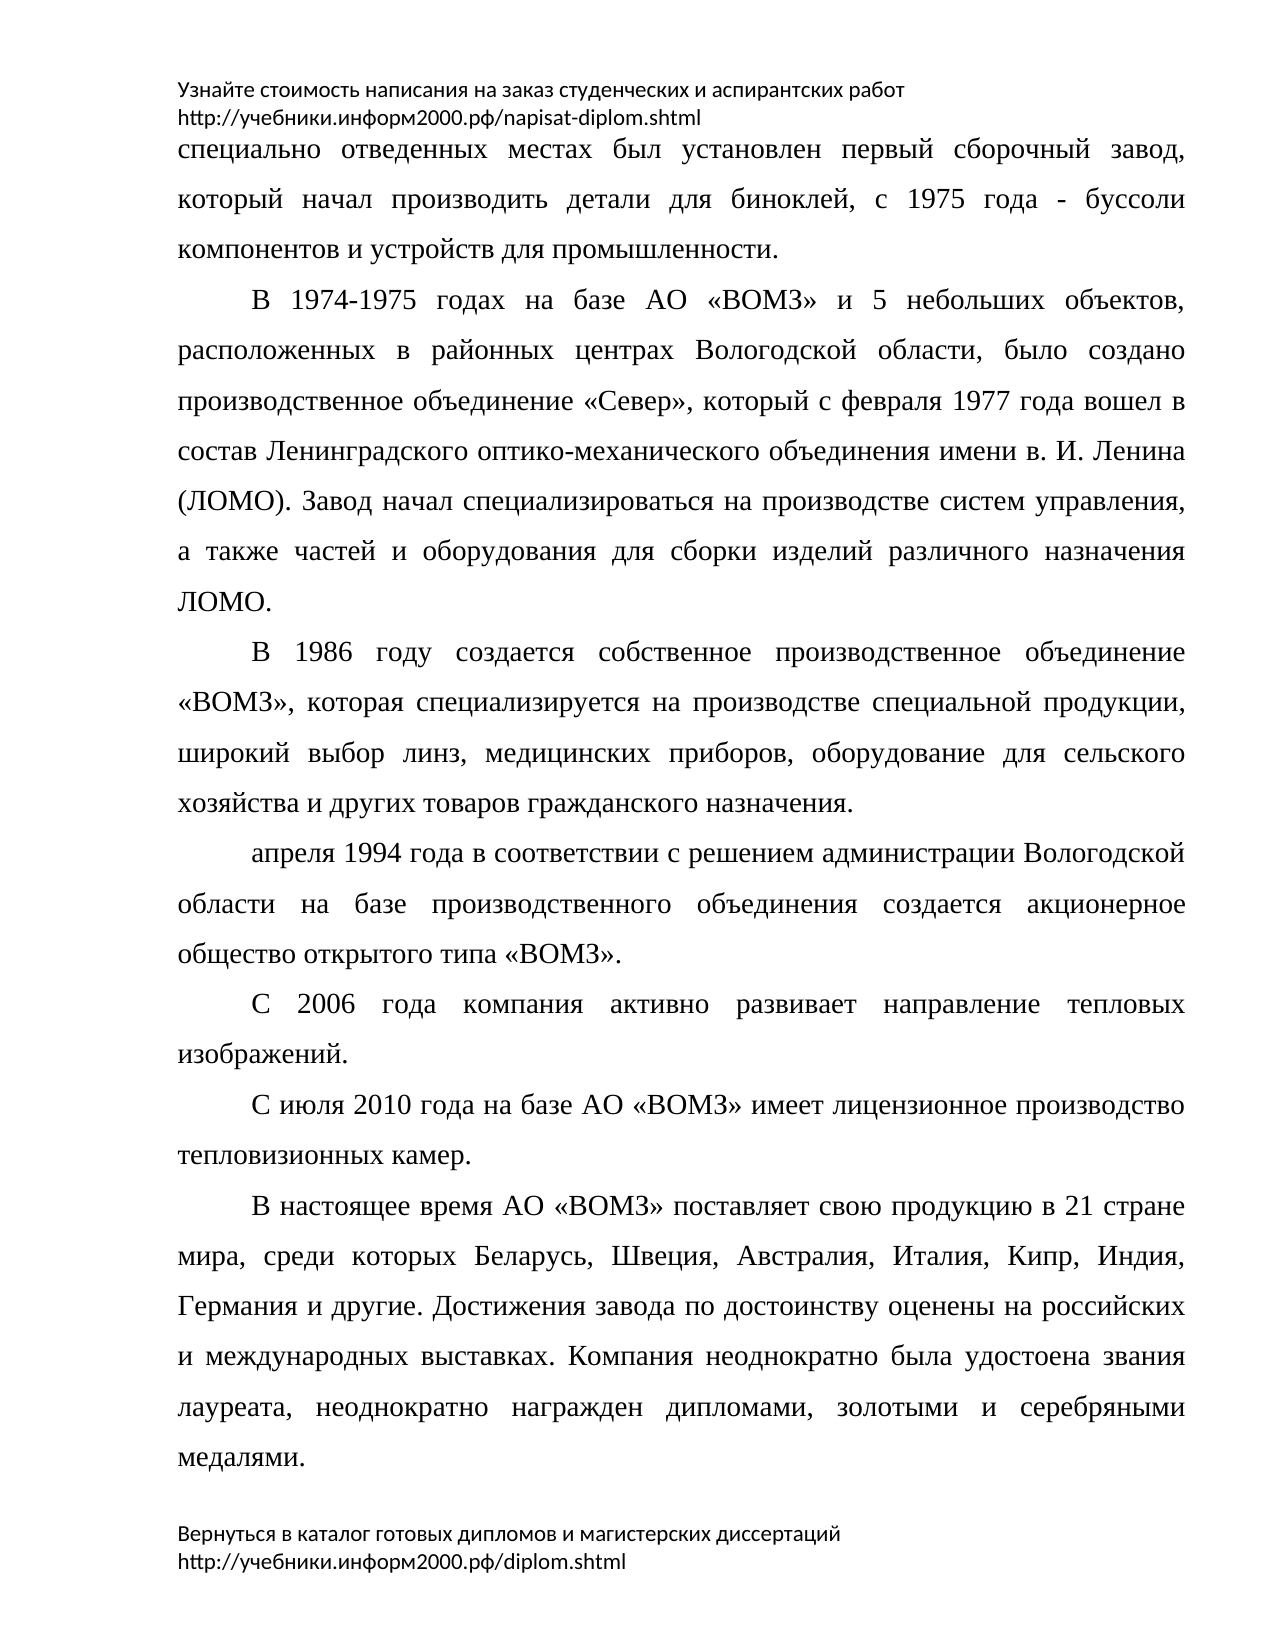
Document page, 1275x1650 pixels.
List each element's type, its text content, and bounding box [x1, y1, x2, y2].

text В 1986 году создается собственное производственное объединение «ВОМЗ», которая специализируется на производстве специальной продукции, широкий выбор линз, медицинских приборов, оборудование для сельского хозяйства и других товаров гражданского назначения. [177, 634, 1186, 819]
text В настоящее время АО «ВОМЗ» поставляет свою продукцию в 21 стране мира, среди которых Беларусь, Швеция, Австралия, Италия, Кипр, Индия, Германия и другие. Достижения завода по достоинству оценены на российских и международных выставках. Компания неоднократно была удостоена звания лауреата, неоднократно награжден дипломами, золотыми и серебряными медалями. [177, 1188, 1186, 1473]
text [177, 131, 1186, 265]
text С июля 2010 года на базе АО «ВОМЗ» имеет лицензионное производство тепловизионных камер. [177, 1087, 1186, 1171]
text С 2006 года компания активно развивает направление тепловых изображений. [177, 986, 1186, 1070]
text В 1974-1975 годах на базе АО «ВОМЗ» и 5 небольших объектов, расположенных в районных центрах Вологодской области, было создано производственное объединение «Север», который с февраля 1977 года вошел в состав Ленинградского оптико-механического объединения имени в. И. Ленина (ЛОМО). Завод начал специализироваться на производстве систем управления, а также частей и оборудования для сборки изделий различного назначения ЛОМО. [177, 282, 1186, 617]
text апреля 1994 года в соответствии с решением администрации Вологодской области на базе производственного объединения создается акционерное общество открытого типа «ВОМЗ». [177, 835, 1186, 969]
